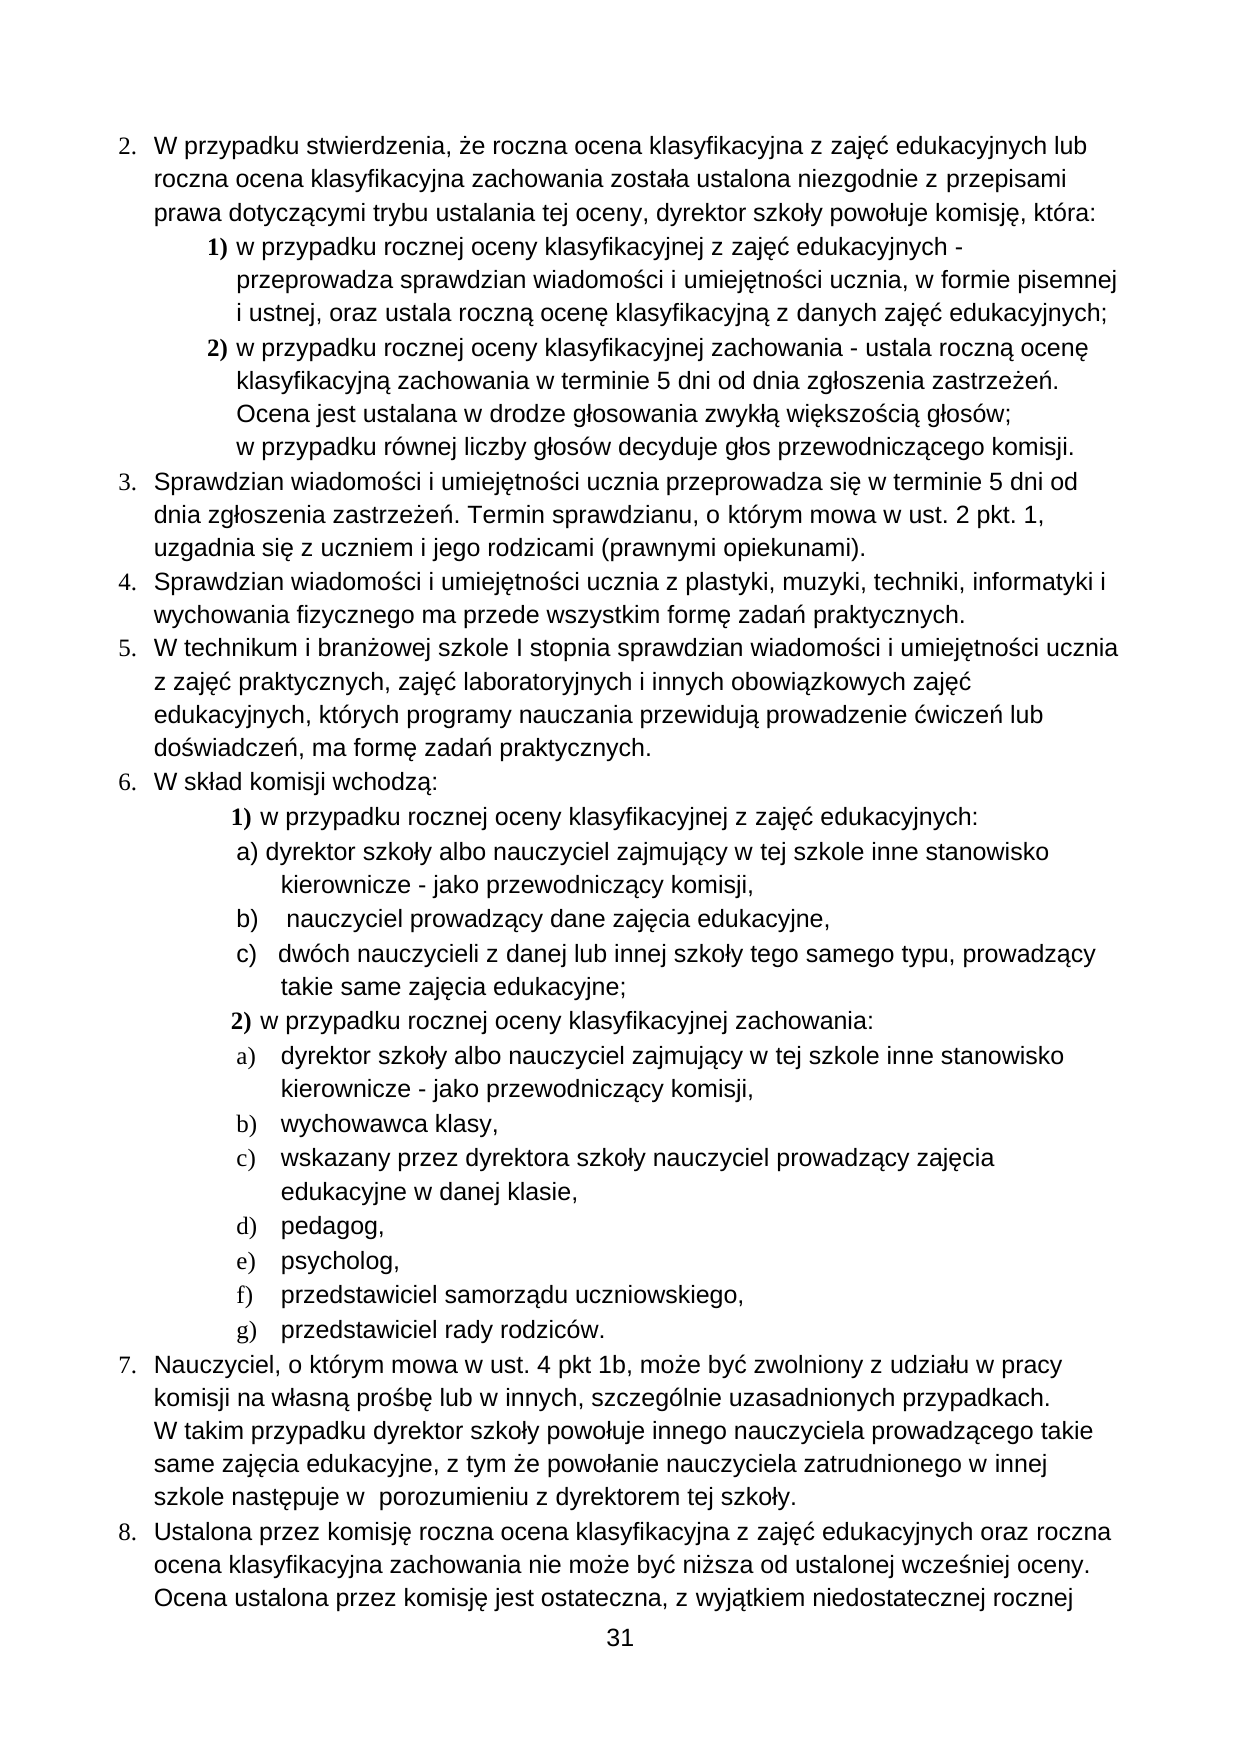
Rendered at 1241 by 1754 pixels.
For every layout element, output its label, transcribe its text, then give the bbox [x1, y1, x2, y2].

list w przypadku rocznej oceny klasyfikacyjnej z zajęć edukacyjnych - przeprowadza sprawdzian wiadomości i umiejętności ucznia, w formie pisemnej i ustnej, oraz ustala roczną ocenę klasyfikacyjną z danych zajęć edukacyjnych; [207, 232, 1122, 327]
list w przypadku rocznej oceny klasyfikacyjnej zachowania - ustala roczną ocenę klasyfikacyjną zachowania w terminie 5 dni od dnia zgłoszenia zastrzeżeń. Ocena jest ustalana w drodze głosowania zwykłą większością głosów; w przypadku równej liczby głosów decyduje głos przewodniczącego komisji. [207, 333, 1122, 461]
list Sprawdzian wiadomości i umiejętności ucznia z plastyki, muzyki, techniki, informatyki i wychowania fizycznego ma przede wszystkim formę zadań praktycznych. [118, 567, 1122, 629]
list przedstawiciel rady rodziców. [236, 1315, 1122, 1344]
list wskazany przez dyrektora szkoły nauczyciel prowadzący zajęcia edukacyjne w danej klasie, [236, 1143, 1122, 1205]
list przedstawiciel samorządu uczniowskiego, [236, 1281, 1122, 1309]
list W przypadku stwierdzenia, że roczna ocena klasyfikacyjna z zajęć edukacyjnych lub roczna ocena klasyfikacyjna zachowania została ustalona niezgodnie z przepisami prawa dotyczącymi trybu ustalania tej oceny, dyrektor szkoły powołuje komisję, która: [118, 131, 1122, 226]
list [118, 1517, 1122, 1612]
list w przypadku rocznej oceny klasyfikacyjnej zachowania: [231, 1006, 1122, 1035]
list Nauczyciel, o którym mowa w ust. 4 pkt 1b, może być zwolniony z udziału w pracy komisji na własną prośbę lub w innych, szczególnie uzasadnionych przypadkach. W takim przypadku dyrektor szkoły powołuje innego nauczyciela prowadzącego takie same zajęcia edukacyjne, z tym że powołanie nauczyciela zatrudnionego w innej szkole następuje w porozumieniu z dyrektorem tej szkoły. [118, 1350, 1122, 1511]
text b) nauczyciel prowadzący dane zajęcia edukacyjne, [236, 904, 1122, 933]
text a) dyrektor szkoły albo nauczyciel zajmujący w tej szkole inne stanowisko kierownicze - jako przewodniczący komisji, [236, 837, 1122, 898]
list w przypadku rocznej oceny klasyfikacyjnej z zajęć edukacyjnych: [231, 802, 1122, 831]
list W technikum i branżowej szkole I stopnia sprawdzian wiadomości i umiejętności ucznia z zajęć praktycznych, zajęć laboratoryjnych i innych obowiązkowych zajęć edukacyjnych, których programy nauczania przewidują prowadzenie ćwiczeń lub doświadczeń, ma formę zadań praktycznych. [118, 633, 1122, 761]
list dyrektor szkoły albo nauczyciel zajmujący w tej szkole inne stanowisko kierownicze - jako przewodniczący komisji, [236, 1041, 1122, 1103]
list Sprawdzian wiadomości i umiejętności ucznia przeprowadza się w terminie 5 dni od dnia zgłoszenia zastrzeżeń. Termin sprawdzianu, o którym mowa w ust. 2 pkt. 1, uzgadnia się z uczniem i jego rodzicami (prawnymi opiekunami). [118, 467, 1122, 561]
text c) dwóch nauczycieli z danej lub innej szkoły tego samego typu, prowadzący takie same zajęcia edukacyjne; [236, 939, 1122, 1001]
list pedagog, [236, 1211, 1122, 1240]
list wychowawca klasy, [236, 1109, 1122, 1138]
list W skład komisji wchodzą: [118, 767, 1122, 796]
list psycholog, [236, 1246, 1122, 1275]
